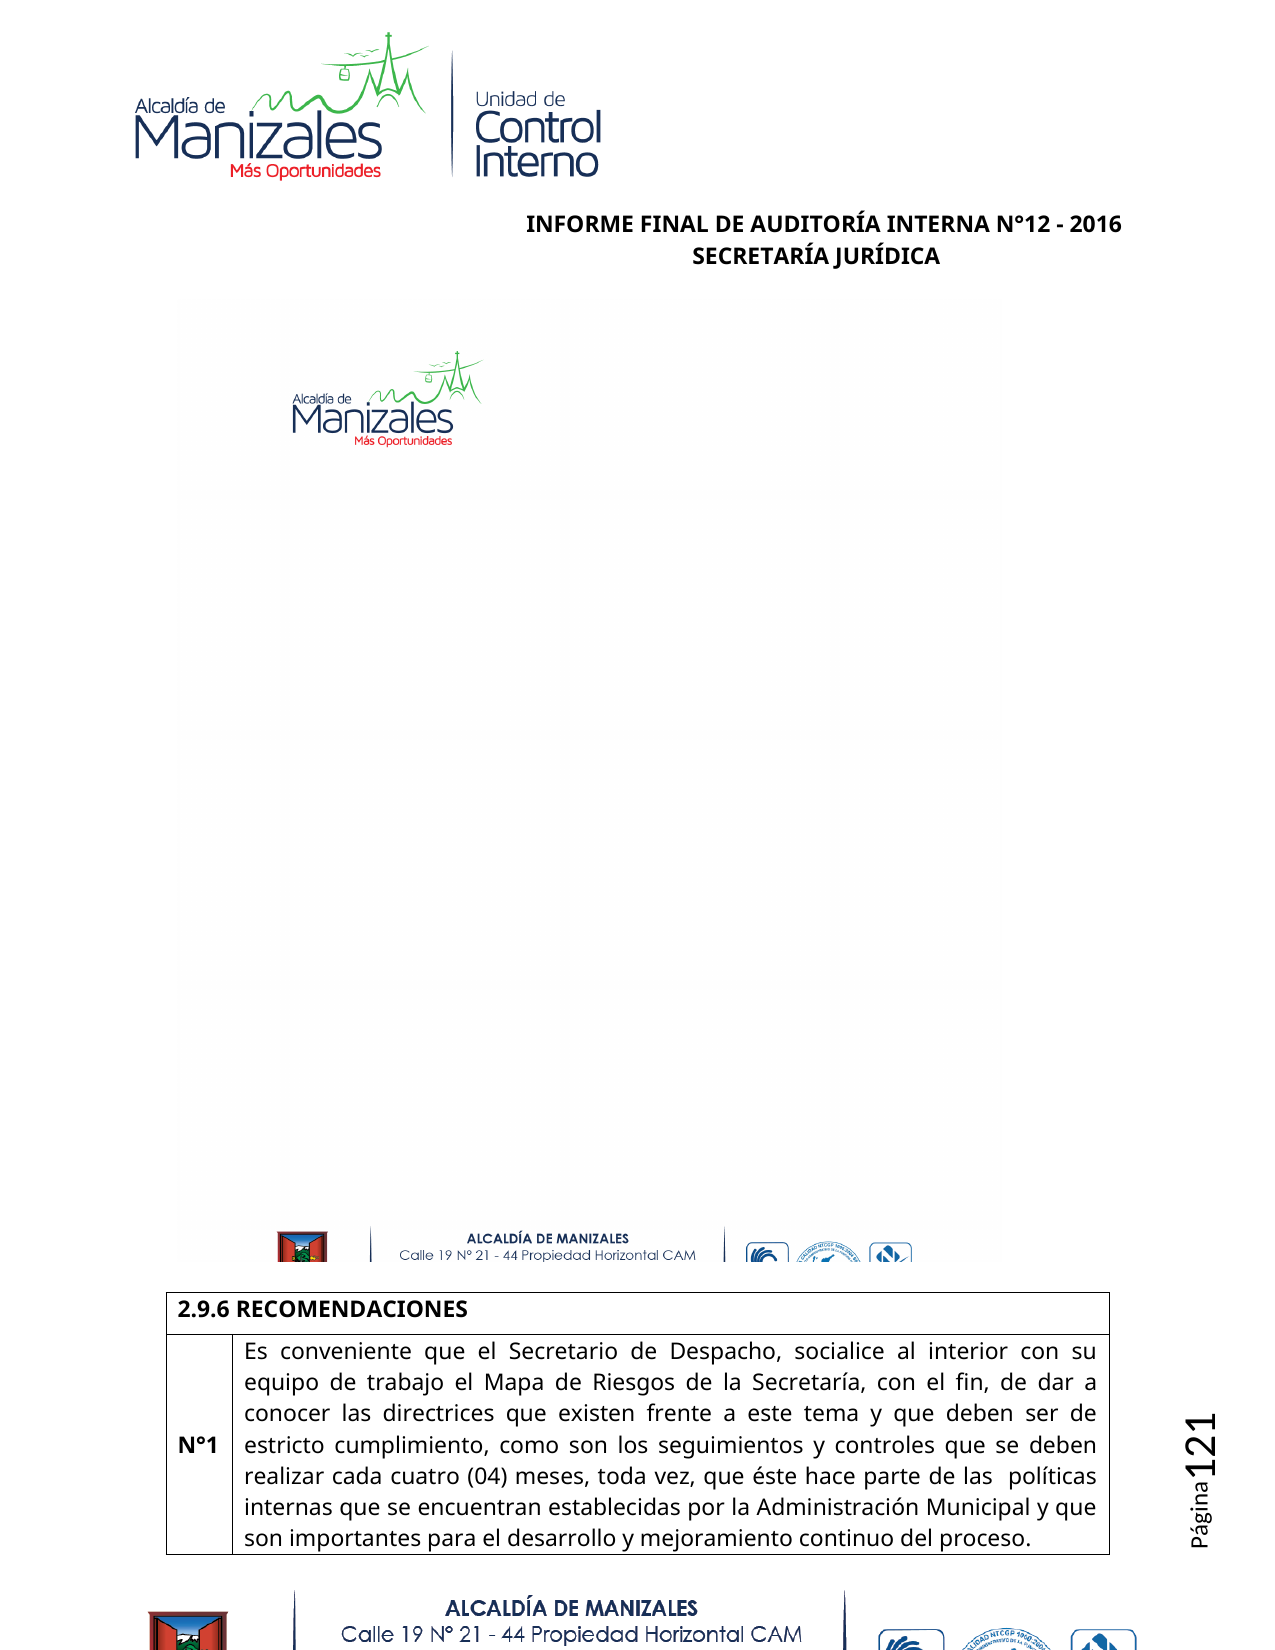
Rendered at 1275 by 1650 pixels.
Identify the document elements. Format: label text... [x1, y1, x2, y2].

table_header 2.9.6 RECOMENDACIONES [167, 1293, 1109, 1334]
picture [0, 0, 1227, 1293]
table_cell N°1 [167, 1335, 232, 1553]
picture [0, 1579, 1275, 1650]
table_cell Es conveniente que el Secretario de Despacho, socialice al interior con su equipo de trabajo el Mapa de Riesgos de la Secretaría, con el fin, de dar a conocer las directrices que existen frente a este tema y que deben ser de estricto cumplimiento, como son los seguimientos y controles que se deben realizar cada cuatro (04) meses, toda vez, que éste hace parte de las políticas internas que se encuentran establecidas por la Administración Municipal y que son importantes para el desarrollo y mejoramiento continuo del proceso. [233, 1335, 1109, 1553]
